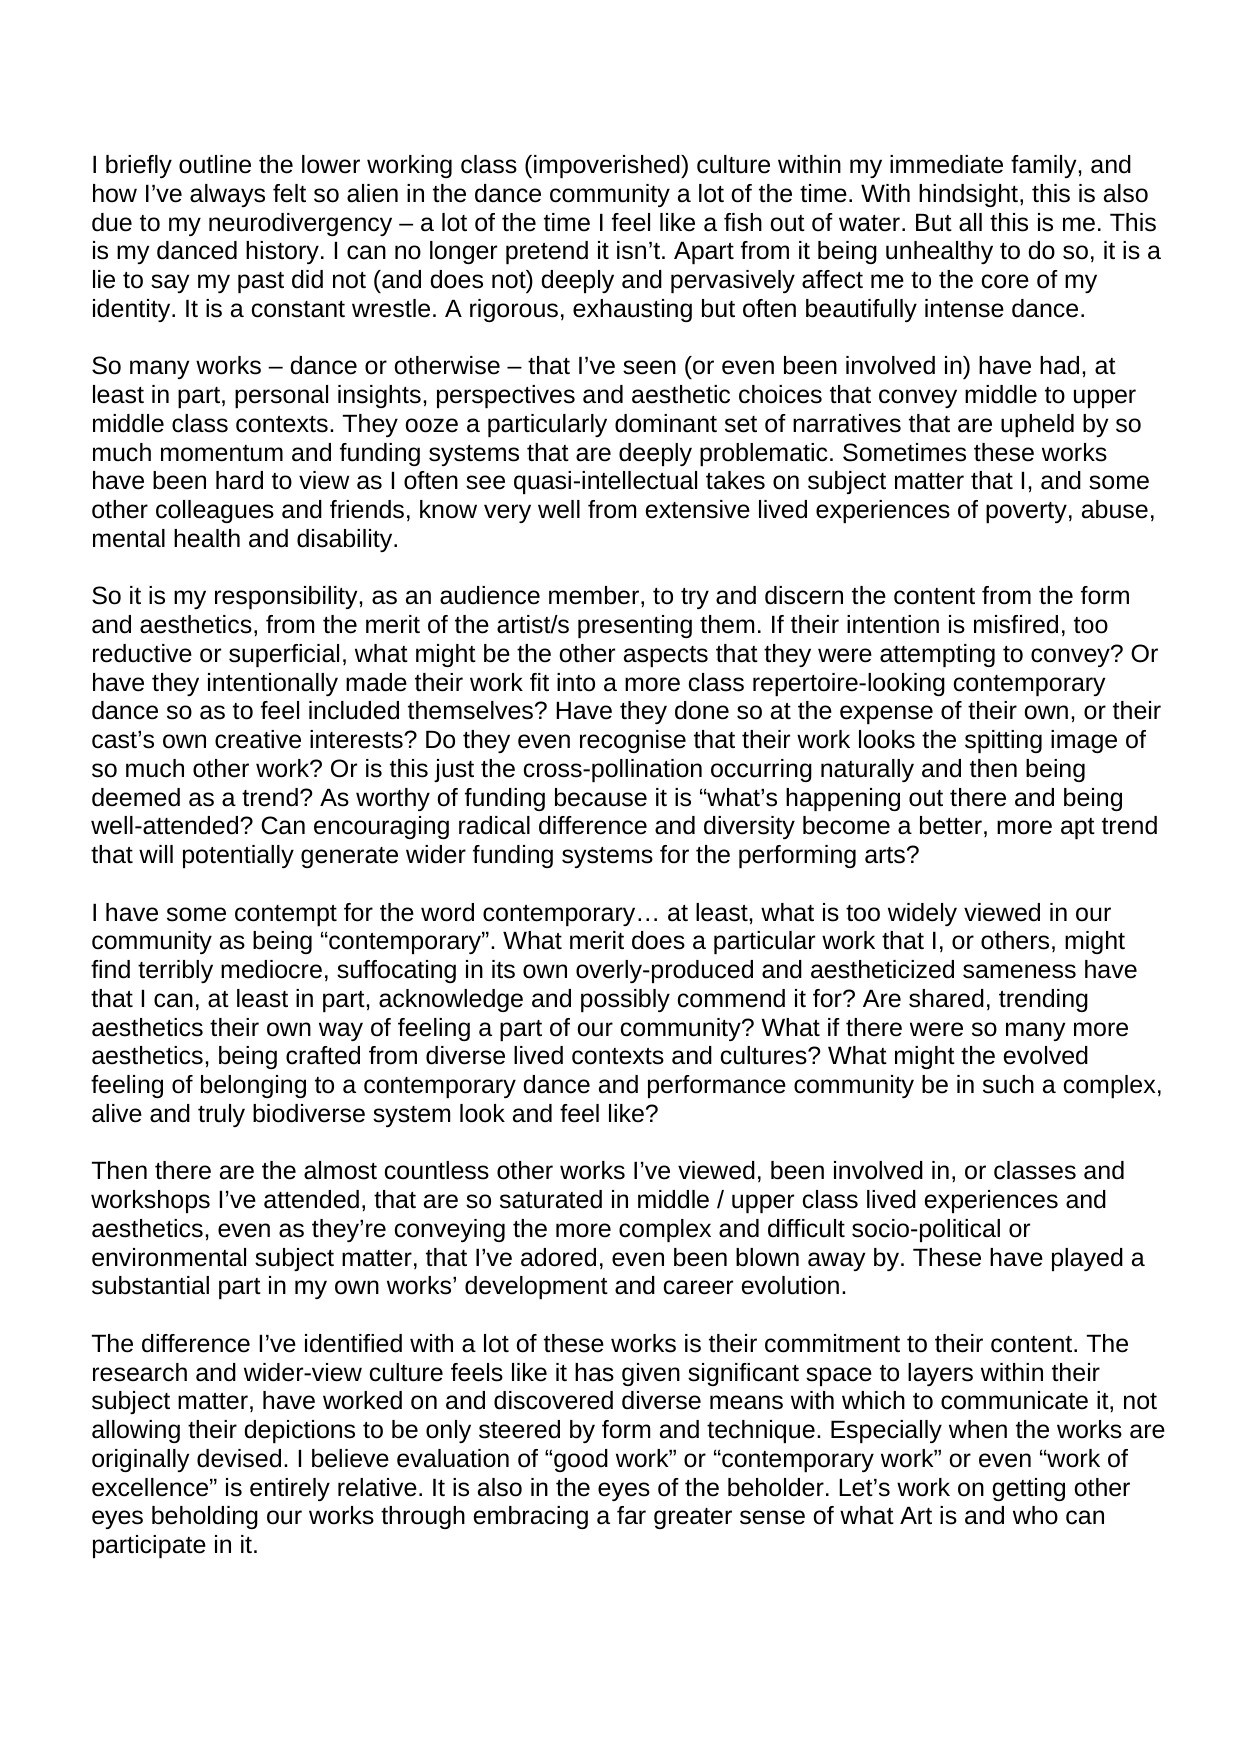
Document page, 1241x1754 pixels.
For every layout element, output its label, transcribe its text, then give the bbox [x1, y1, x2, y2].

text I briefly outline the lower working class (impoverished) culture within my immediate family, and how I’ve always felt so alien in the dance community a lot of the time. With hindsight, this is also due to my neurodivergency – a lot of the time I feel like a fish out of water. But all this is me. This is my danced history. I can no longer pretend it isn’t. Apart from it being unhealthy to do so, it is a lie to say my past did not (and does not) deeply and pervasively affect me to the core of my identity. It is a constant wrestle. A rigorous, exhausting but often beautifully intense dance. [91, 150, 1168, 322]
text Then there are the almost countless other works I’ve viewed, been involved in, or classes and workshops I’ve attended, that are so saturated in middle / upper class lived experiences and aesthetics, even as they’re conveying the more complex and difficult socio-political or environmental subject matter, that I’ve adored, even been blown away by. These have played a substantial part in my own works’ development and career evolution. [91, 1156, 1168, 1300]
text The difference I’ve identified with a lot of these works is their commitment to their content. The research and wider-view culture feels like it has given significant space to layers within their subject matter, have worked on and discovered diverse means with which to communicate it, not allowing their depictions to be only steered by form and technique. Especially when the works are originally devised. I believe evaluation of “good work” or “contemporary work” or even “work of excellence” is entirely relative. It is also in the eyes of the beholder. Let’s work on getting other eyes beholding our works through embracing a far greater sense of what Art is and who can participate in it. [91, 1329, 1168, 1559]
text So many works – dance or otherwise – that I’ve seen (or even been involved in) have had, at least in part, personal insights, perspectives and aesthetic choices that convey middle to upper middle class contexts. They ooze a particularly dominant set of narratives that are upheld by so much momentum and funding systems that are deeply problematic. Sometimes these works have been hard to view as I often see quasi-intellectual takes on subject matter that I, and some other colleagues and friends, know very well from extensive lived experiences of poverty, abuse, mental health and disability. [91, 351, 1168, 552]
text I have some contempt for the word contemporary… at least, what is too widely viewed in our community as being “contemporary”. What merit does a particular work that I, or others, might find terribly mediocre, suffocating in its own overly-produced and aestheticized sameness have that I can, at least in part, acknowledge and possibly commend it for? Are shared, trending aesthetics their own way of feeling a part of our community? What if there were so many more aesthetics, being crafted from diverse lived contexts and cultures? What might the evolved feeling of belonging to a contemporary dance and performance community be in such a complex, alive and truly biodiverse system look and feel like? [91, 897, 1168, 1127]
text So it is my responsibility, as an audience member, to try and discern the content from the form and aesthetics, from the merit of the artist/s presenting them. If their intention is misfired, too reductive or superficial, what might be the other aspects that they were attempting to convey? Or have they intentionally made their work fit into a more class repertoire-looking contemporary dance so as to feel included themselves? Have they done so at the expense of their own, or their cast’s own creative interests? Do they even recognise that their work looks the spitting image of so much other work? Or is this just the cross-pollination occurring naturally and then being deemed as a trend? As worthy of funding because it is “what’s happening out there and being well-attended? Can encouraging radical difference and diversity become a better, more apt trend that will potentially generate wider funding systems for the performing arts? [91, 581, 1168, 869]
